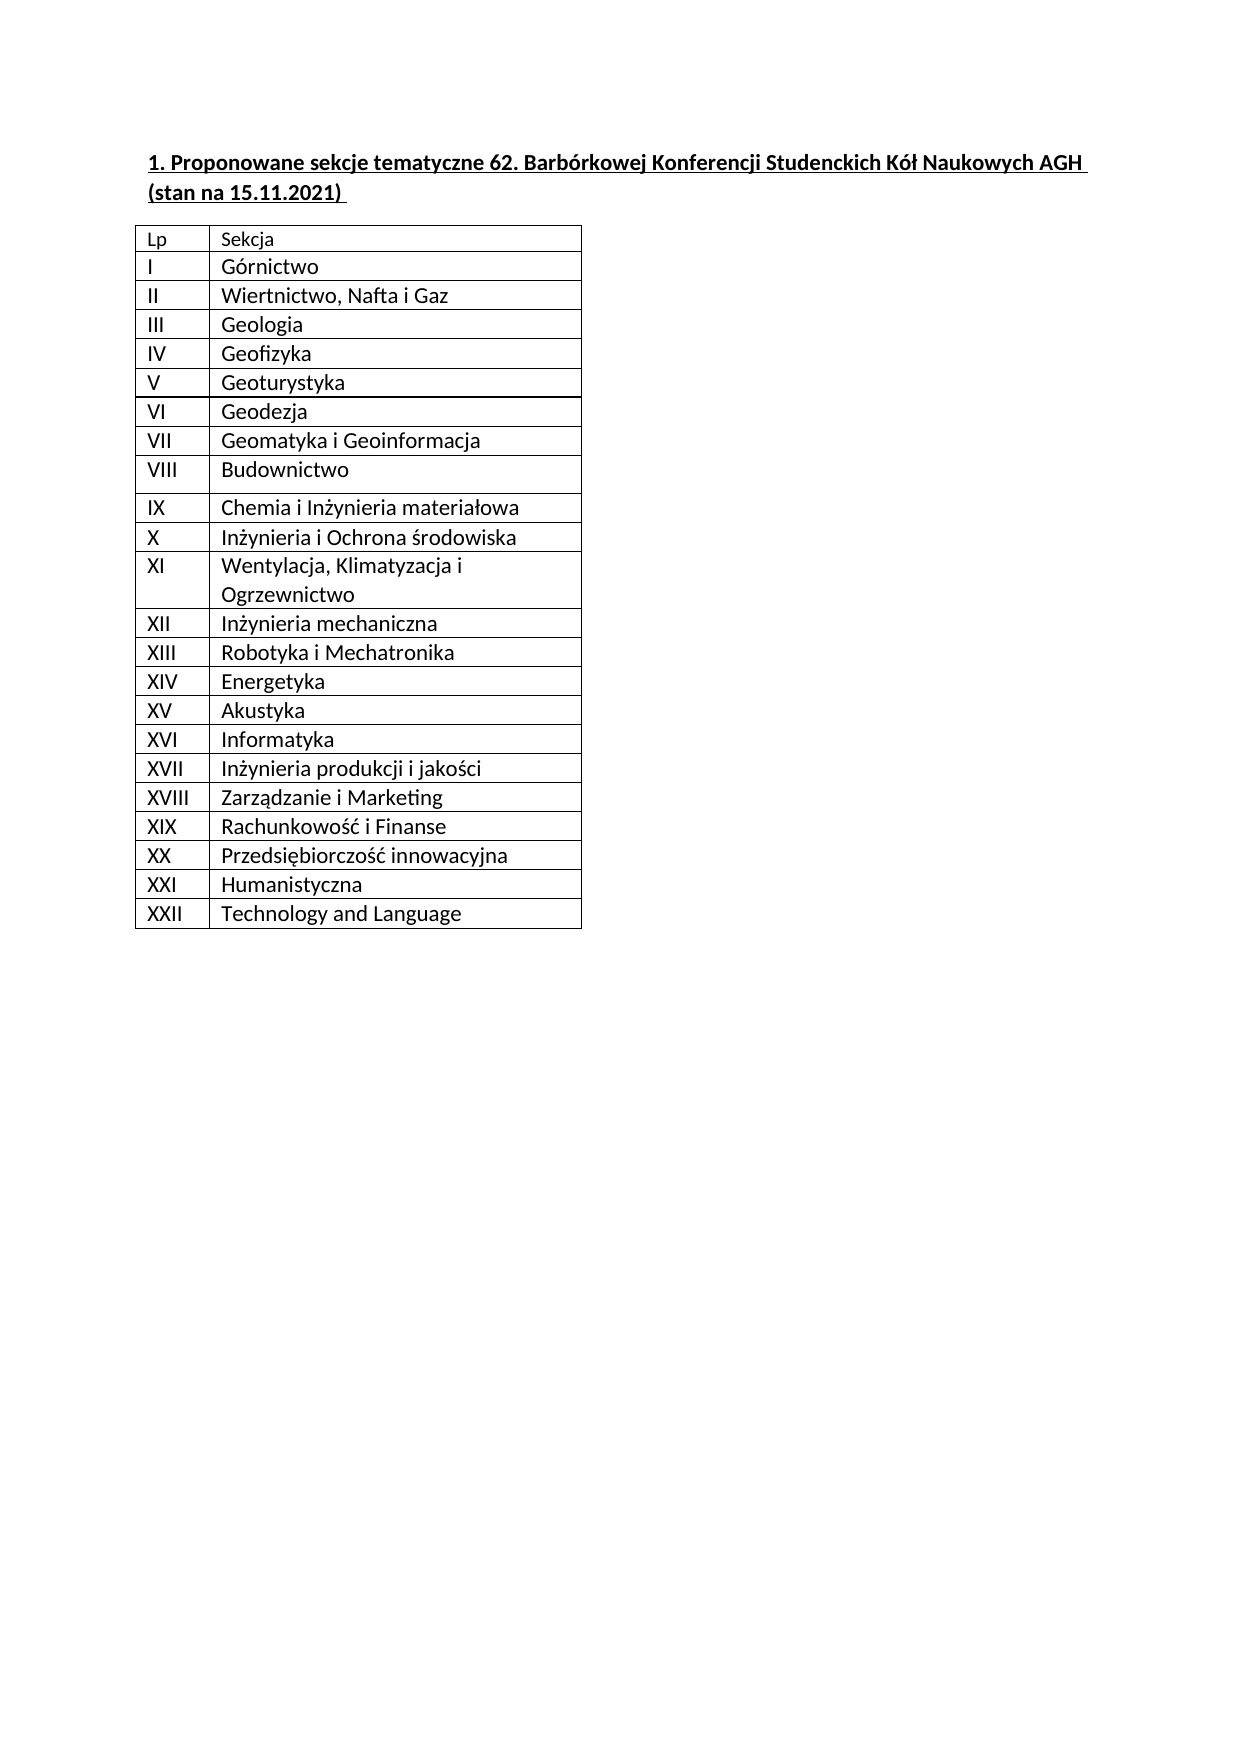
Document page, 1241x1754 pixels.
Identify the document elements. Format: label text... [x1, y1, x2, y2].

table_cell Przedsiębiorczość innowacyjna [210, 841, 581, 869]
table_cell XVI [136, 725, 209, 753]
table_cell Informatyka [210, 725, 581, 753]
table_cell XII [136, 609, 209, 637]
text 1. Proponowane sekcje tematyczne 62. Barbórkowej Konferencji Studenckich Kół Naukowych AGH (stan na 15.11.2021) [148, 148, 1093, 206]
table_cell XXII [136, 899, 209, 927]
table_header Sekcja [210, 226, 581, 251]
table_header Lp [136, 226, 209, 251]
table_cell Rachunkowość i Finanse [210, 812, 581, 840]
table_cell IX [136, 494, 209, 522]
table_cell X [136, 523, 209, 551]
table_cell Geologia [210, 310, 581, 338]
table_cell XVII [136, 754, 209, 782]
table_cell Inżynieria produkcji i jakości [210, 754, 581, 782]
table_cell Technology and Language [210, 899, 581, 927]
table_cell Geomatyka i Geoinformacja [210, 427, 581, 454]
table_cell XIII [136, 638, 209, 666]
table_cell Geodezja [210, 398, 581, 426]
table_cell Inżynieria i Ochrona środowiska [210, 523, 581, 551]
table_cell III [136, 310, 209, 338]
table_cell I [136, 252, 209, 280]
table_cell IV [136, 339, 209, 367]
table_cell II [136, 281, 209, 309]
table_cell XI [136, 552, 209, 608]
table_cell Robotyka i Mechatronika [210, 638, 581, 666]
table_cell Akustyka [210, 696, 581, 724]
table_cell Zarządzanie i Marketing [210, 783, 581, 811]
table_cell Budownictwo [210, 456, 581, 492]
table_cell VII [136, 427, 209, 454]
table_cell VI [136, 398, 209, 426]
table_cell XIV [136, 667, 209, 695]
table_cell VIII [136, 456, 209, 492]
table_cell Inżynieria mechaniczna [210, 609, 581, 637]
table_cell XIX [136, 812, 209, 840]
table_cell Wiertnictwo, Nafta i Gaz [210, 281, 581, 309]
table_cell Chemia i Inżynieria materiałowa [210, 494, 581, 522]
table_cell Energetyka [210, 667, 581, 695]
table_cell Górnictwo [210, 252, 581, 280]
table_cell Geoturystyka [210, 369, 581, 396]
table_cell Humanistyczna [210, 870, 581, 898]
table_cell Geofizyka [210, 339, 581, 367]
table_cell XX [136, 841, 209, 869]
table_cell Wentylacja, Klimatyzacja i Ogrzewnictwo [210, 552, 581, 608]
table_cell XVIII [136, 783, 209, 811]
table_cell XXI [136, 870, 209, 898]
table_cell XV [136, 696, 209, 724]
table_cell V [136, 369, 209, 396]
